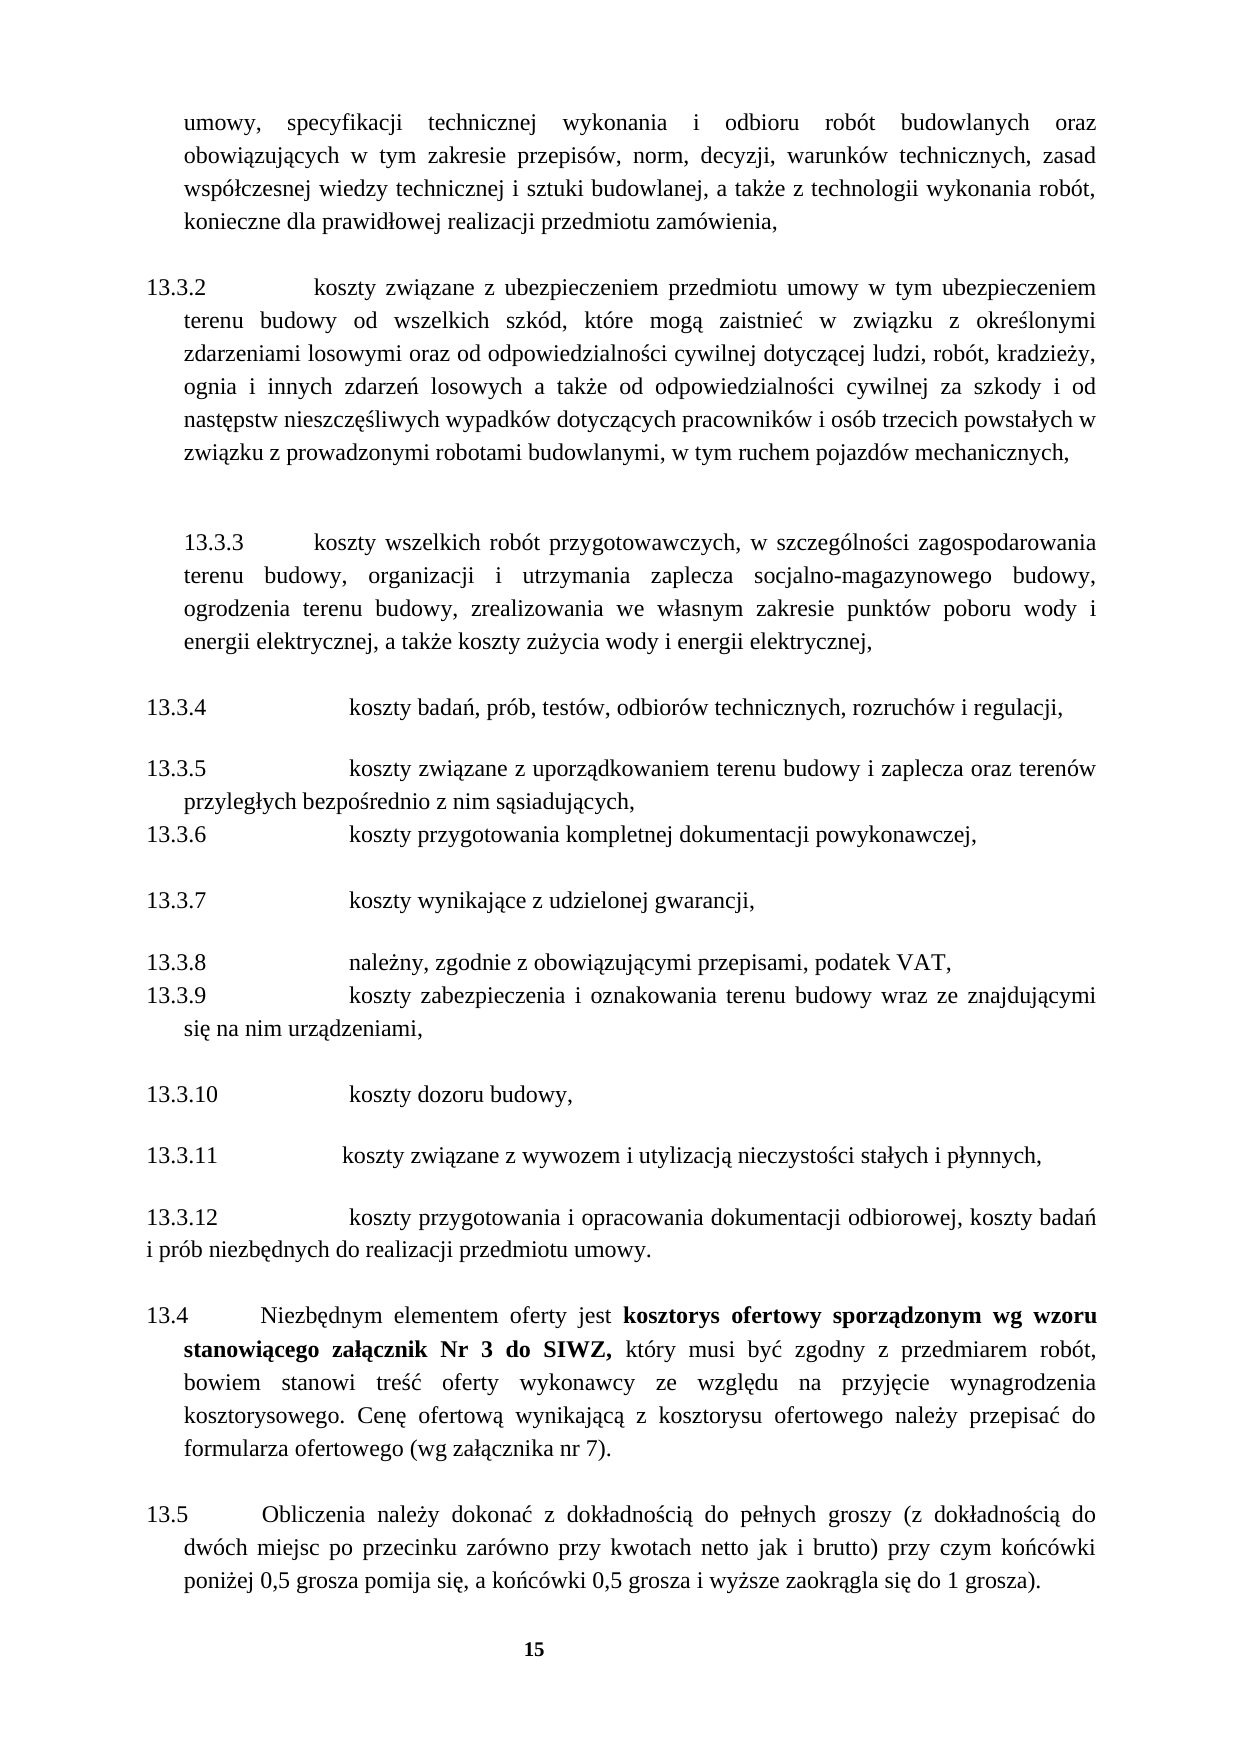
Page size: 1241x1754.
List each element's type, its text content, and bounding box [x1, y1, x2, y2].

list koszty wszelkich robót przygotowawczych, w szczególności zagospodarowania terenu budowy, organizacji i utrzymania zaplecza socjalno-magazynowego budowy, ogrodzenia terenu budowy, zrealizowania we własnym zakresie punktów poboru wody i energii elektrycznej, a także koszty zużycia wody i energii elektrycznej, [184, 524, 1097, 656]
list koszty związane z ubezpieczeniem przedmiotu umowy w tym ubezpieczeniem terenu budowy od wszelkich szkód, które mogą zaistnieć w związku z określonymi zdarzeniami losowymi oraz od odpowiedzialności cywilnej dotyczącej ludzi, robót, kradzieży, ognia i innych zdarzeń losowych a także od odpowiedzialności cywilnej za szkody i od następstw nieszczęśliwych wypadków dotyczących pracowników i osób trzecich powstałych w związku z prowadzonymi robotami budowlanymi, w tym ruchem pojazdów mechanicznych, [146, 269, 1097, 467]
list Obliczenia należy dokonać z dokładnością do pełnych groszy (z dokładnością do dwóch miejsc po przecinku zarówno przy kwotach netto jak i brutto) przy czym końcówki poniżej 0,5 grosza pomija się, a końcówki 0,5 grosza i wyższe zaokrągla się do 1 grosza). [146, 1496, 1097, 1595]
list Niezbędnym elementem oferty jest kosztorys ofertowy sporządzonym wg wzoru stanowiącego załącznik Nr 3 do SIWZ, który musi być zgodny z przedmiarem robót, bowiem stanowi treść oferty wykonawcy ze względu na przyjęcie wynagrodzenia kosztorysowego. Cenę ofertową wynikającą z kosztorysu ofertowego należy przepisać do formularza ofertowego (wg załącznika nr 7). [146, 1298, 1097, 1463]
list koszty zabezpieczenia i oznakowania terenu budowy wraz ze znajdującymi się na nim urządzeniami, [146, 977, 1097, 1043]
list koszty badań, prób, testów, odbiorów technicznych, rozruchów i regulacji, [146, 689, 1097, 722]
list koszty wynikające z udzielonej gwarancji, [146, 882, 1097, 915]
list należny, zgodnie z obowiązującymi przepisami, podatek VAT, [146, 944, 1097, 977]
list koszty przygotowania i opracowania dokumentacji odbiorowej, koszty badań i prób niezbędnych do realizacji przedmiotu umowy. [146, 1198, 1097, 1264]
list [146, 104, 1097, 236]
list koszty dozoru budowy, [146, 1076, 1097, 1109]
list koszty przygotowania kompletnej dokumentacji powykonawczej, [146, 816, 1097, 849]
list koszty związane z uporządkowaniem terenu budowy i zaplecza oraz terenów przyległych bezpośrednio z nim sąsiadujących, [146, 750, 1097, 816]
list koszty związane z wywozem i utylizacją nieczystości stałych i płynnych, [146, 1137, 1097, 1170]
